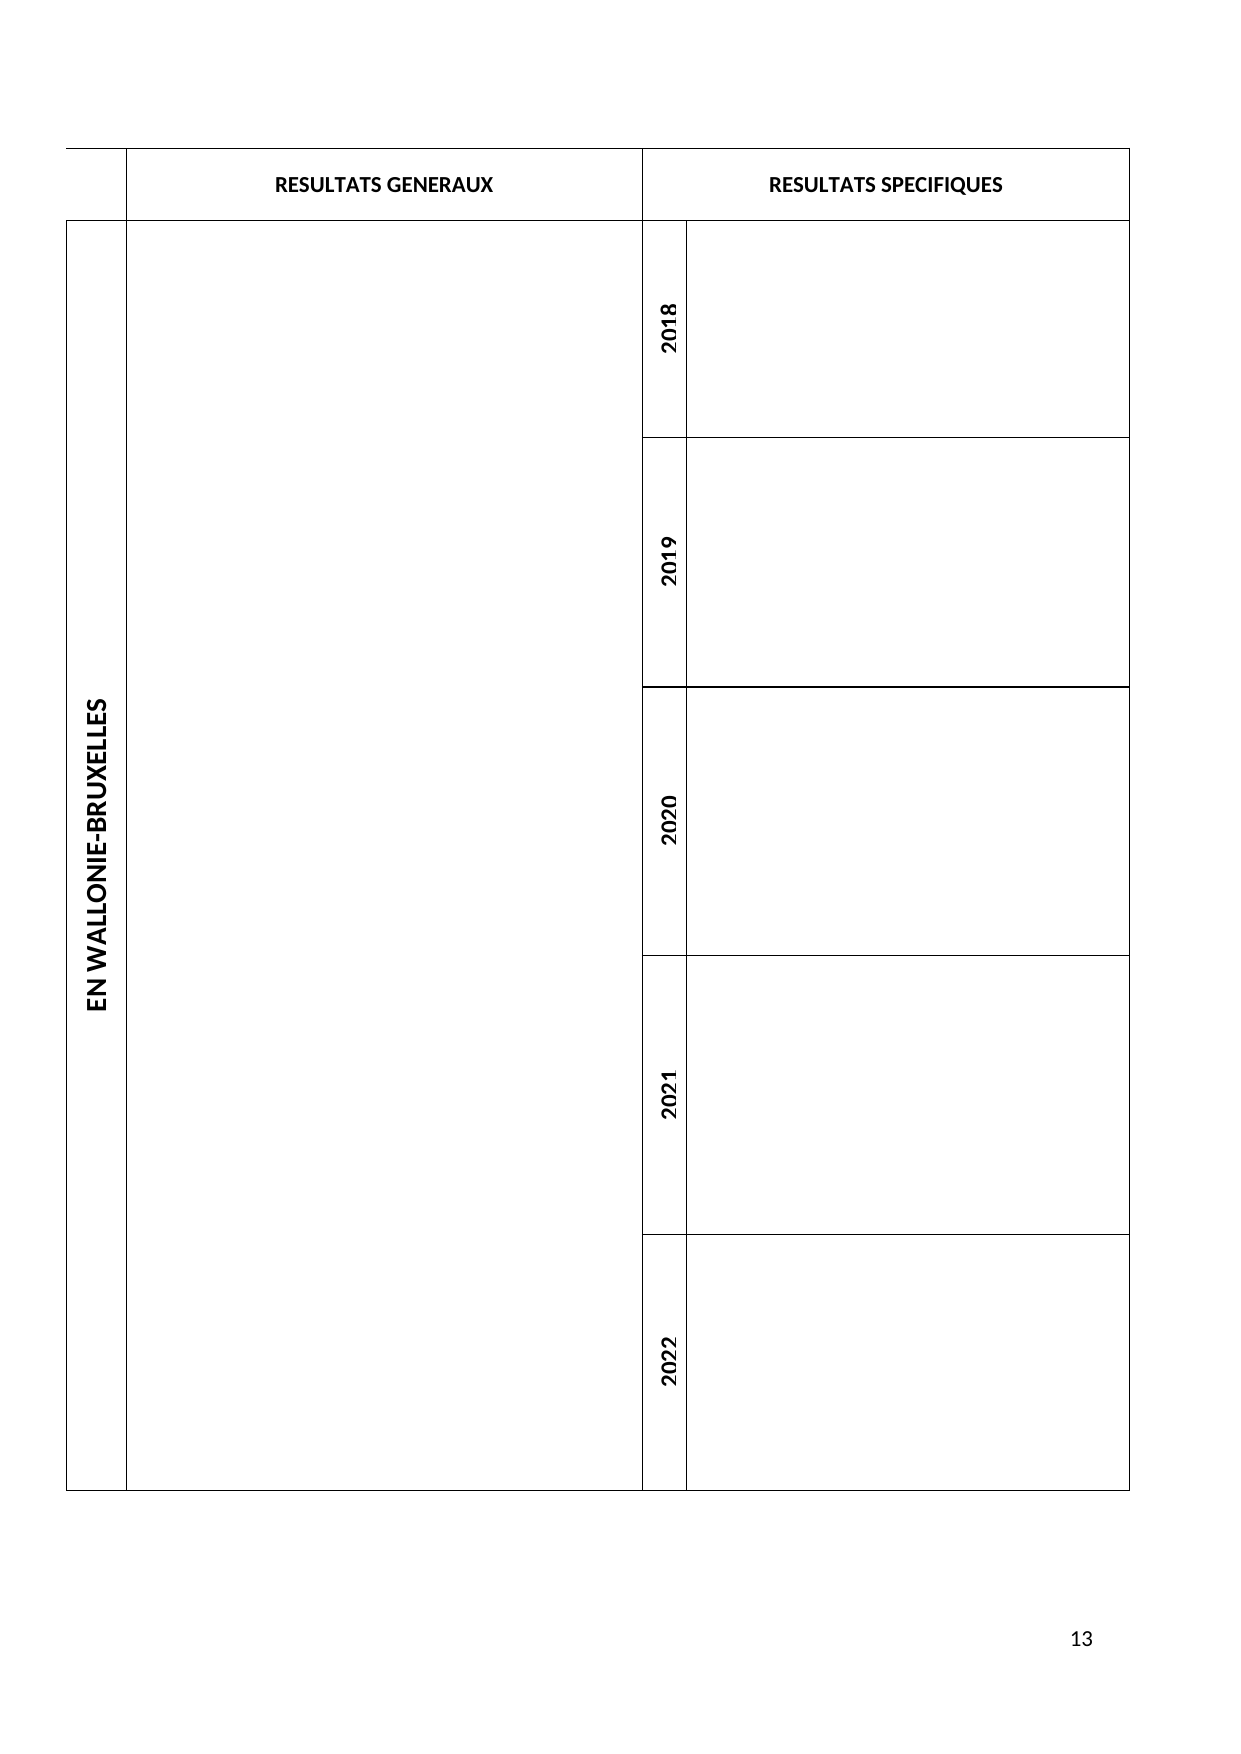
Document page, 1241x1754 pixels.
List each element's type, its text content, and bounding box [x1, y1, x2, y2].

table_cell [66, 149, 126, 220]
table_cell 2020 [643, 688, 686, 955]
table_cell [687, 688, 1129, 955]
table_cell [687, 221, 1129, 437]
table_cell RESULTATS SPECIFIQUES [643, 149, 1129, 220]
table_cell [687, 438, 1129, 686]
table_cell [687, 1235, 1129, 1490]
table_cell [127, 221, 642, 1490]
table_cell EN WALLONIE-BRUXELLES [67, 221, 126, 1490]
table_cell 2021 [643, 956, 686, 1234]
table_cell 2019 [643, 438, 686, 686]
table_cell RESULTATS GENERAUX [127, 149, 642, 220]
table_cell 2022 [643, 1235, 686, 1490]
table_cell 2018 [643, 221, 686, 437]
table_cell [687, 956, 1129, 1234]
